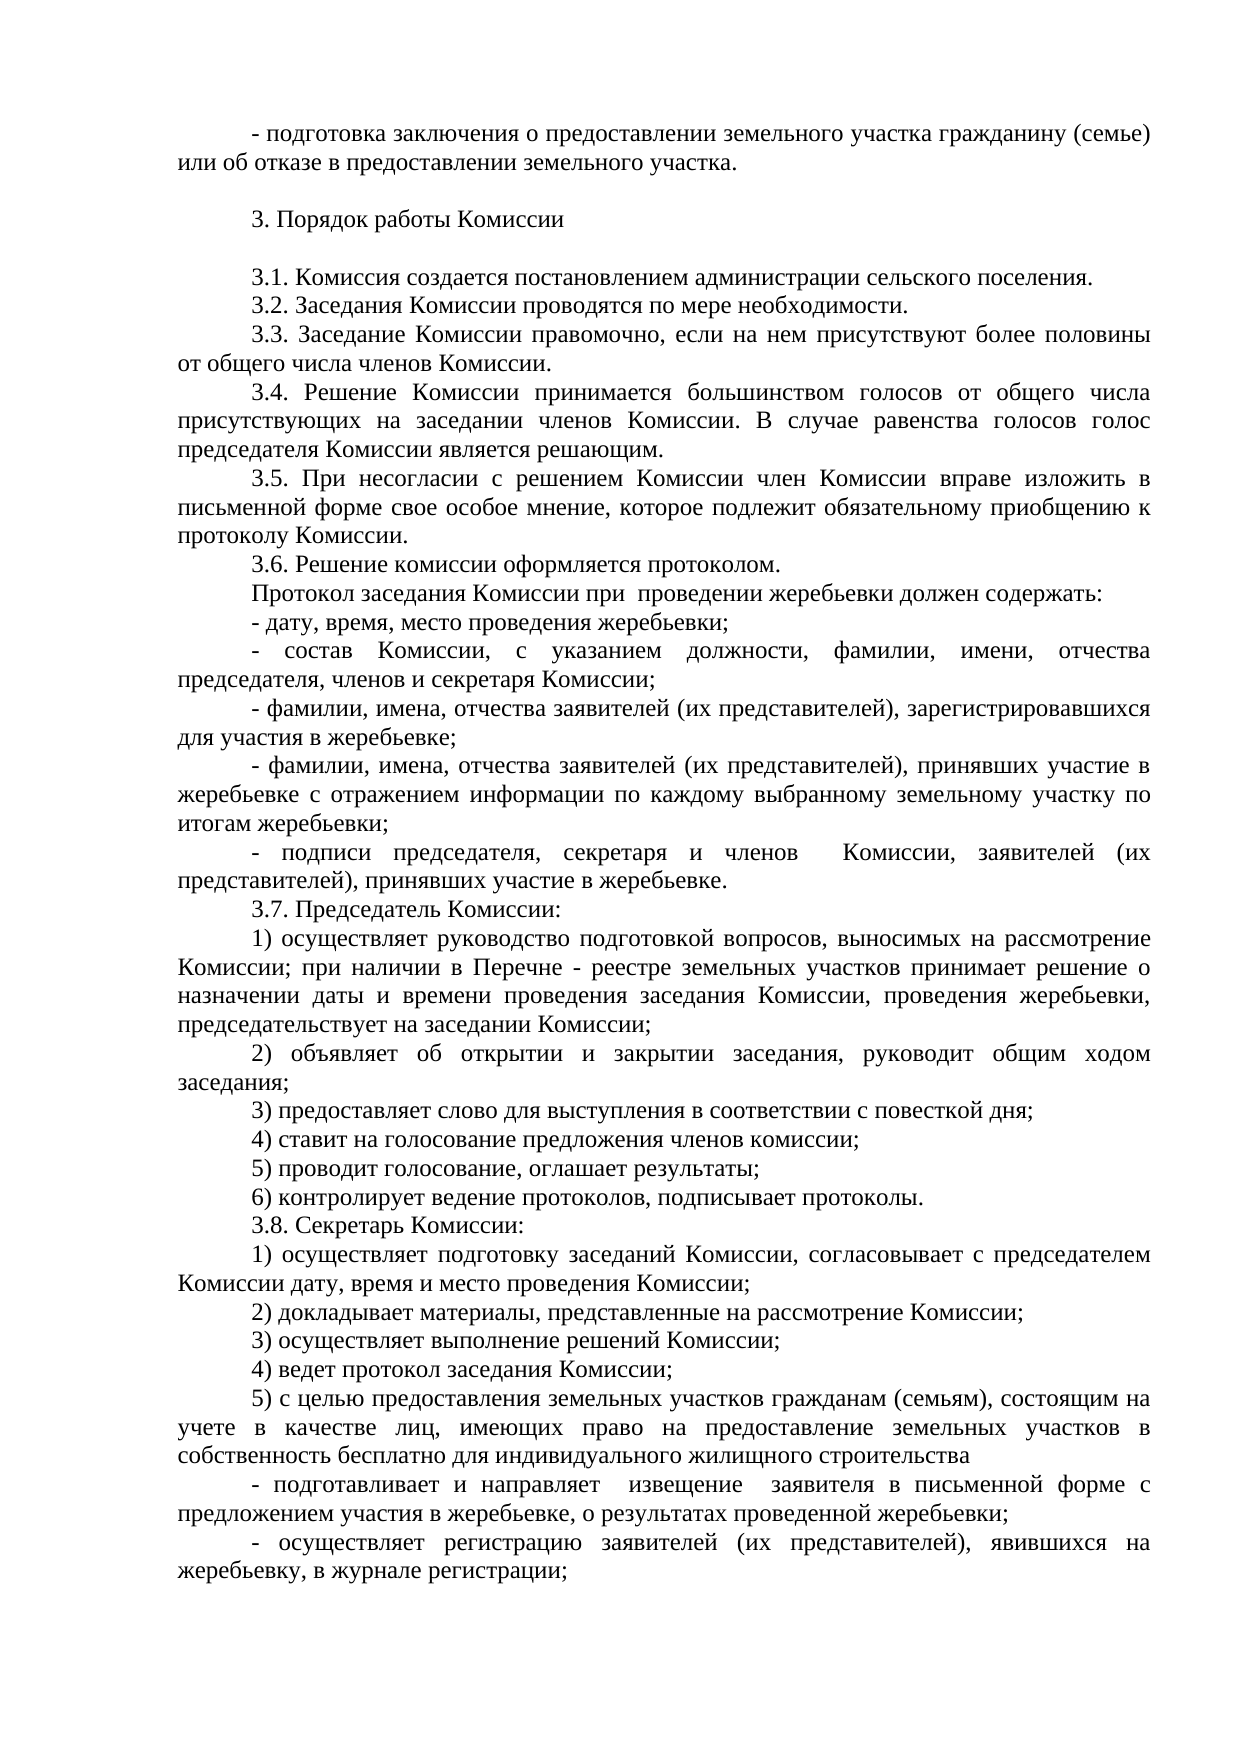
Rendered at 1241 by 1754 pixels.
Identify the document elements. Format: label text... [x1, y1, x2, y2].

text 4) ставит на голосование предложения членов комиссии; [177, 1124, 1152, 1153]
text 3.1. Комиссия создается постановлением администрации сельского поселения. [177, 262, 1152, 291]
text 5) с целью предоставления земельных участков гражданам (семьям), состоящим на учете в качестве лиц, имеющих право на предоставление земельных участков в собственность бесплатно для индивидуального жилищного строительства [177, 1383, 1152, 1469]
text 1) осуществляет подготовку заседаний Комиссии, согласовывает с председателем Комиссии дату, время и место проведения Комиссии; [177, 1239, 1152, 1297]
text 3.4. Решение Комиссии принимается большинством голосов от общего числа присутствующих на заседании членов Комиссии. В случае равенства голосов голос председателя Комиссии является решающим. [177, 377, 1152, 463]
text 1) осуществляет руководство подготовкой вопросов, выносимых на рассмотрение Комиссии; при наличии в Перечне - реестре земельных участков принимает решение о назначении даты и времени проведения заседания Комиссии, проведения жеребьевки, председательствует на заседании Комиссии; [177, 923, 1152, 1038]
text 3) осуществляет выполнение решений Комиссии; [177, 1326, 1152, 1354]
text - дату, время, место проведения жеребьевки; [177, 607, 1152, 636]
text 3.7. Председатель Комиссии: [177, 894, 1152, 923]
text - подготовка заключения о предоставлении земельного участка гражданину (семье) или об отказе в предоставлении земельного участка. [177, 118, 1152, 176]
text 3.5. При несогласии с решением Комиссии член Комиссии вправе изложить в письменной форме свое особое мнение, которое подлежит обязательному приобщению к протоколу Комиссии. [177, 463, 1152, 549]
text Протокол заседания Комиссии при проведении жеребьевки должен содержать: [177, 578, 1152, 607]
text 6) контролирует ведение протоколов, подписывает протоколы. [177, 1182, 1152, 1211]
text 3.6. Решение комиссии оформляется протоколом. [177, 549, 1152, 578]
text 2) объявляет об открытии и закрытии заседания, руководит общим ходом заседания; [177, 1038, 1152, 1096]
text - фамилии, имена, отчества заявителей (их представителей), принявших участие в жеребьевке с отражением информации по каждому выбранному земельному участку по итогам жеребьевки; [177, 751, 1152, 837]
text 2) докладывает материалы, представленные на рассмотрение Комиссии; [177, 1297, 1152, 1326]
text - осуществляет регистрацию заявителей (их представителей), явившихся на жеребьевку, в журнале регистрации; [177, 1527, 1152, 1584]
text - состав Комиссии, с указанием должности, фамилии, имени, отчества председателя, членов и секретаря Комиссии; [177, 636, 1152, 693]
text - подготавливает и направляет извещение заявителя в письменной форме с предложением участия в жеребьевке, о результатах проведенной жеребьевки; [177, 1469, 1152, 1527]
text 3.2. Заседания Комиссии проводятся по мере необходимости. [177, 291, 1152, 319]
text 3.3. Заседание Комиссии правомочно, если на нем присутствуют более половины от общего числа членов Комиссии. [177, 319, 1152, 377]
text 5) проводит голосование, оглашает результаты; [177, 1153, 1152, 1182]
text - подписи председателя, секретаря и членов Комиссии, заявителей (их представителей), принявших участие в жеребьевке. [177, 837, 1152, 894]
text 3.8. Секретарь Комиссии: [177, 1211, 1152, 1239]
text 3) предоставляет слово для выступления в соответствии с повесткой дня; [177, 1096, 1152, 1124]
text 4) ведет протокол заседания Комиссии; [177, 1354, 1152, 1383]
text - фамилии, имена, отчества заявителей (их представителей), зарегистрировавшихся для участия в жеребьевке; [177, 693, 1152, 751]
text 3. Порядок работы Комиссии [177, 204, 1152, 233]
